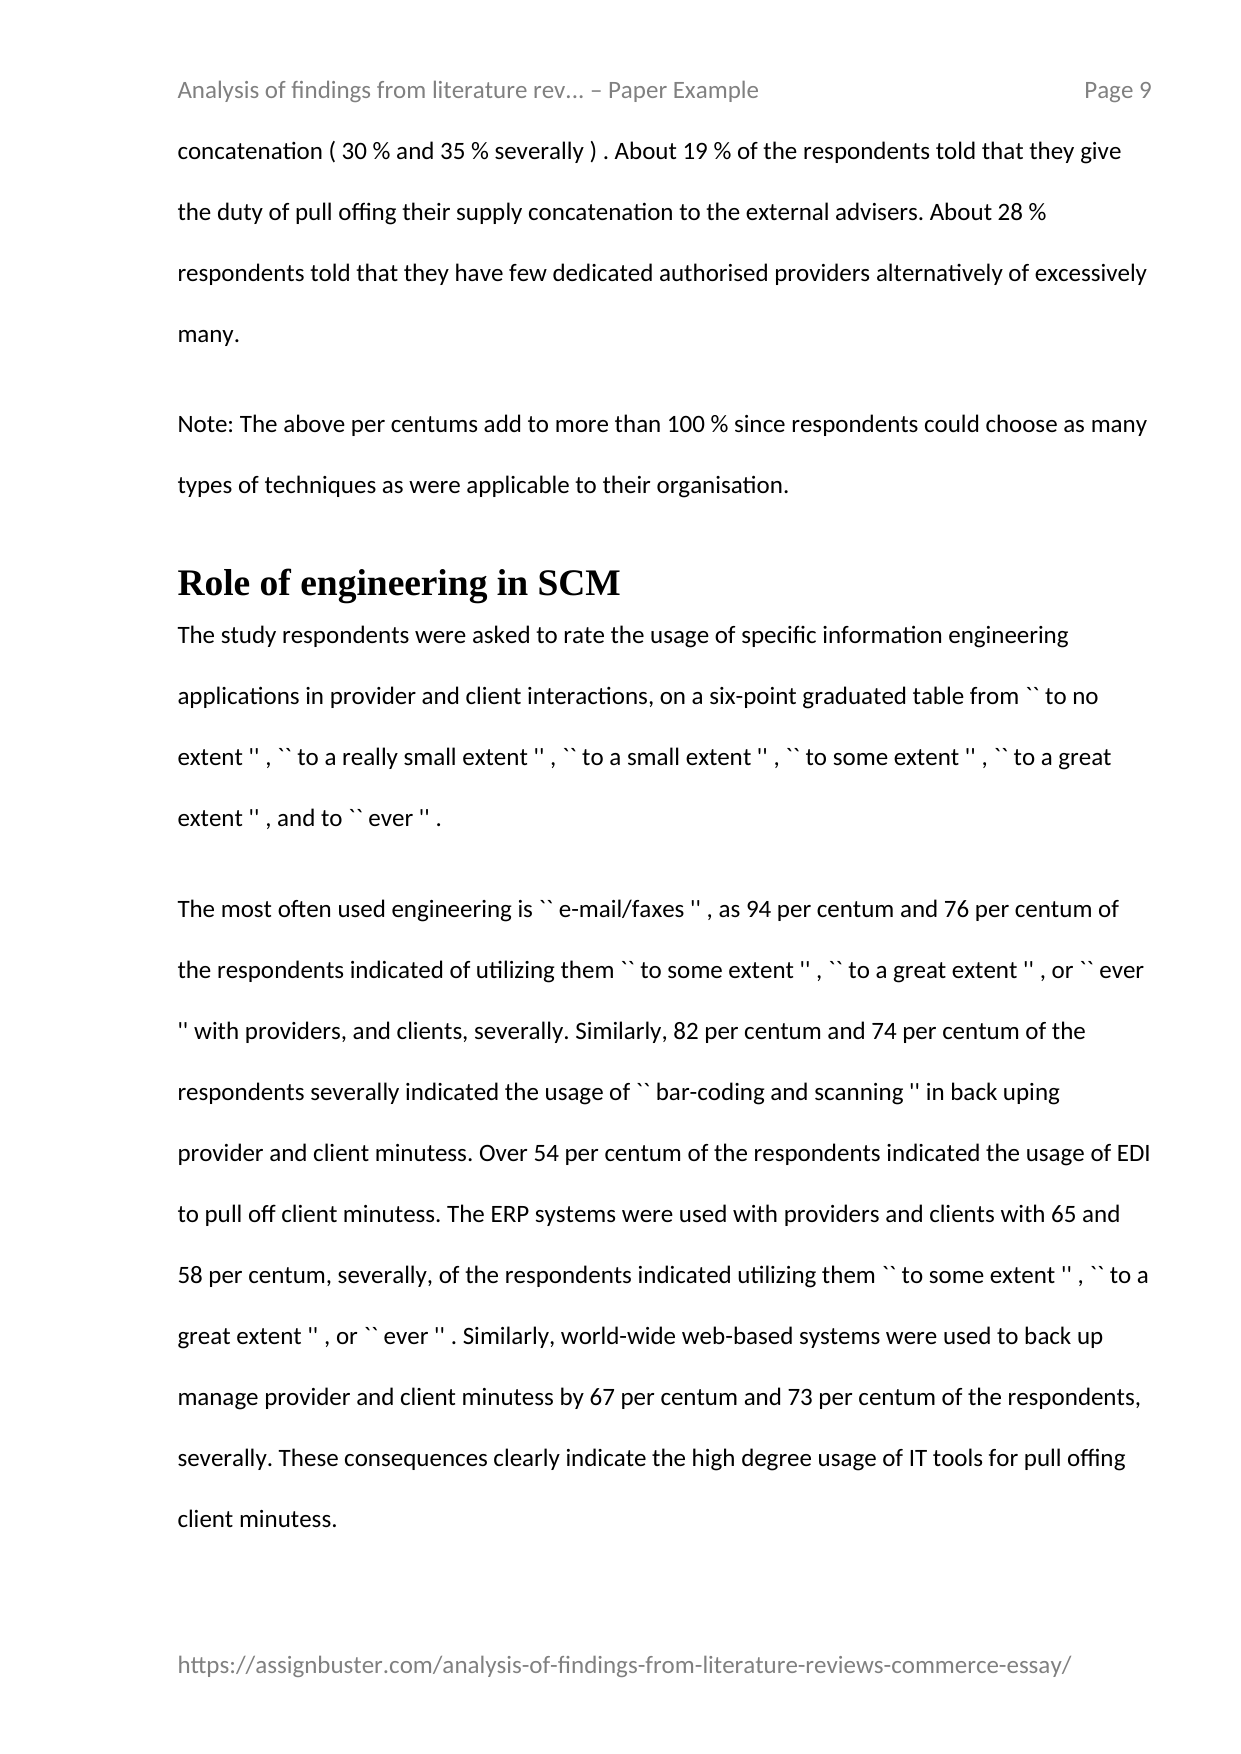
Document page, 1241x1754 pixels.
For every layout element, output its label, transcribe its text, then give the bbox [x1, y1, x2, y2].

text The study respondents were asked to rate the usage of specific information engineering applications in provider and client interactions, on a six-point graduated table from `` to no extent '' , `` to a really small extent '' , `` to a small extent '' , `` to some extent '' , `` to a great extent '' , and to `` ever '' . [177, 619, 1152, 833]
text The most often used engineering is `` e-mail/faxes '' , as 94 per centum and 76 per centum of the respondents indicated of utilizing them `` to some extent '' , `` to a great extent '' , or `` ever '' with providers, and clients, severally. Similarly, 82 per centum and 74 per centum of the respondents severally indicated the usage of `` bar-coding and scanning '' in back uping provider and client minutess. Over 54 per centum of the respondents indicated the usage of EDI to pull off client minutess. The ERP systems were used with providers and clients with 65 and 58 per centum, severally, of the respondents indicated utilizing them `` to some extent '' , `` to a great extent '' , or `` ever '' . Similarly, world-wide web-based systems were used to back up manage provider and client minutess by 67 per centum and 73 per centum of the respondents, severally. These consequences clearly indicate the high degree usage of IT tools for pull offing client minutess. [177, 893, 1152, 1534]
subtitle Role of engineering in SCM [177, 560, 1152, 603]
text Note: The above per centums add to more than 100 % since respondents could choose as many types of techniques as were applicable to their organisation. [177, 408, 1152, 500]
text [177, 135, 1152, 348]
